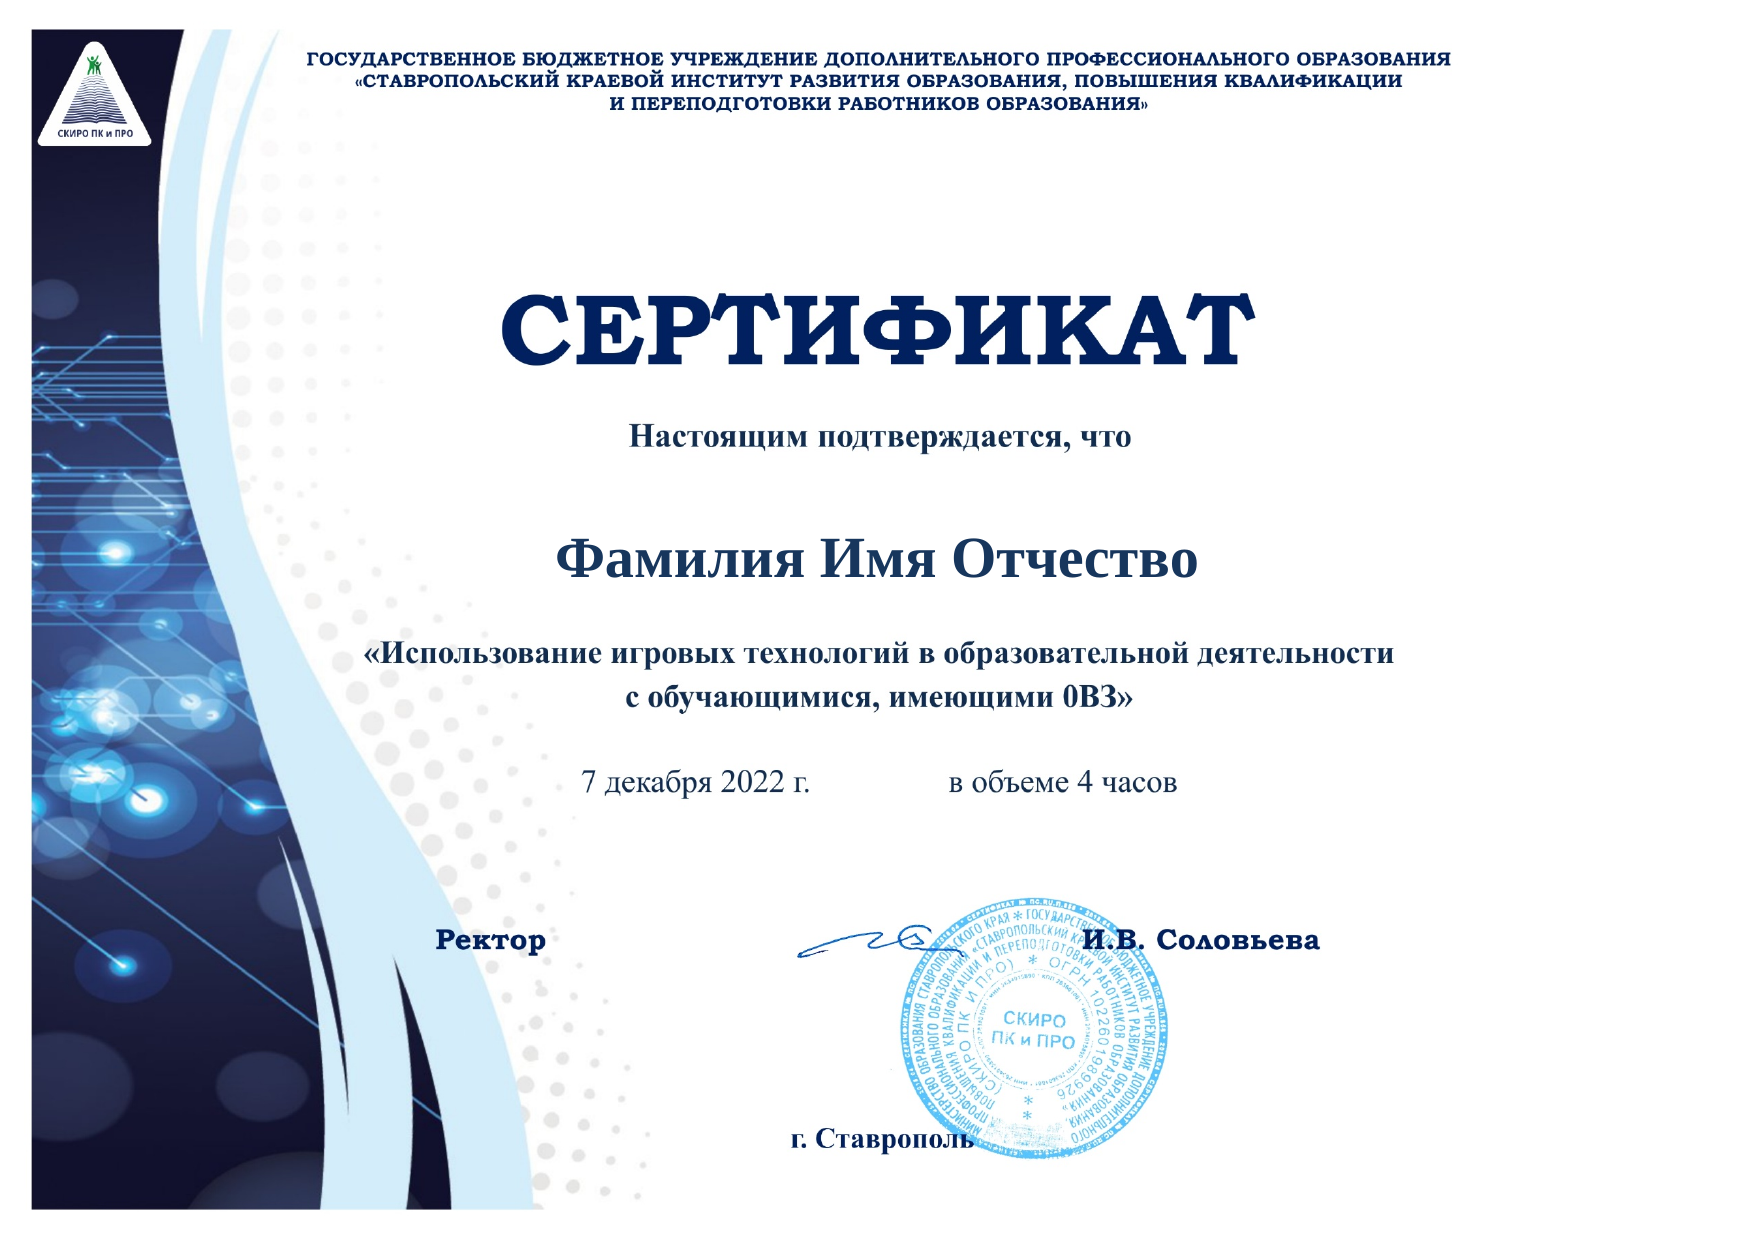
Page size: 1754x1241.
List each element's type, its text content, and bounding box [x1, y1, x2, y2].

picture [2, 0, 1754, 1240]
text Фамилия Имя Отчество [29, 522, 1724, 589]
